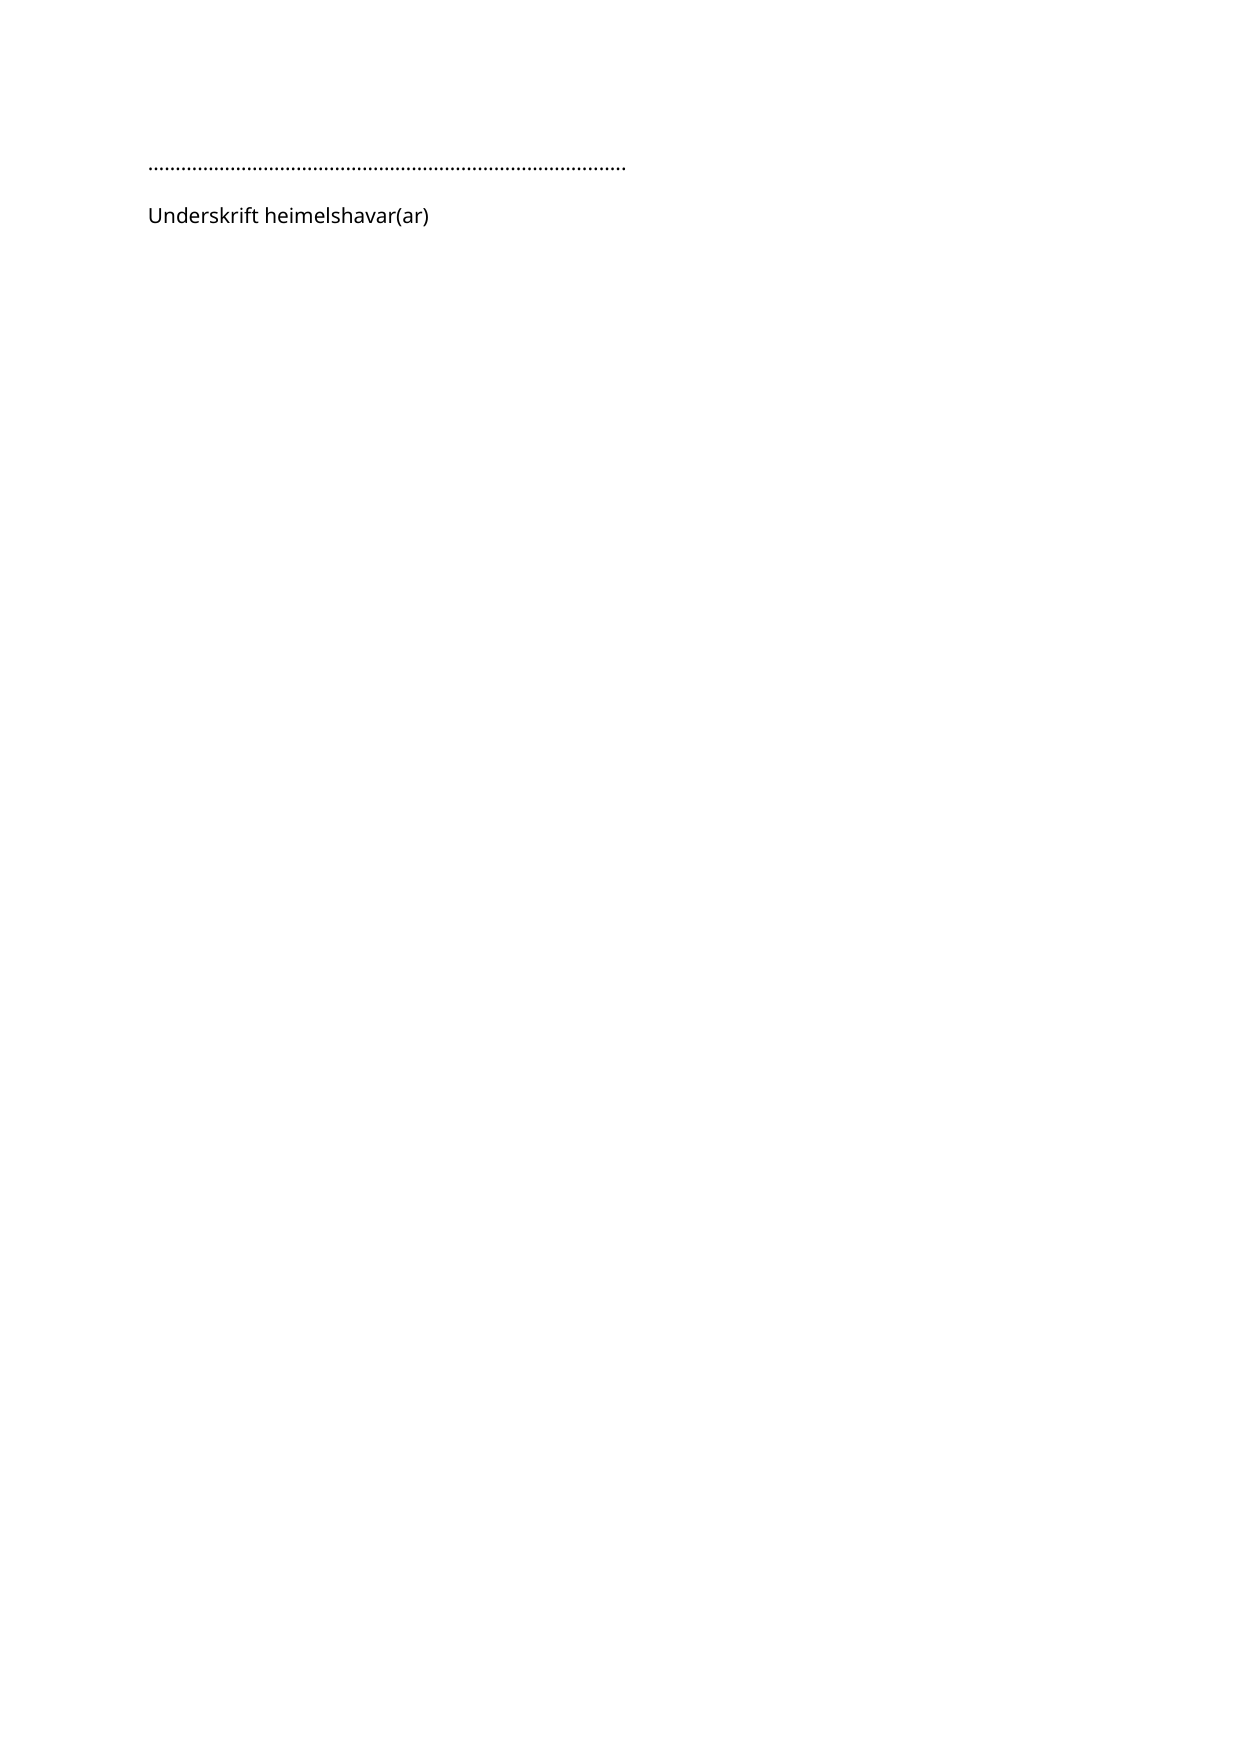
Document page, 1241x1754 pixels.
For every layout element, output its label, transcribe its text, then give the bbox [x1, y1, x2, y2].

text …………………………………………………………………............ [148, 148, 1093, 176]
text Underskrift heimelshavar(ar) [148, 201, 1093, 229]
